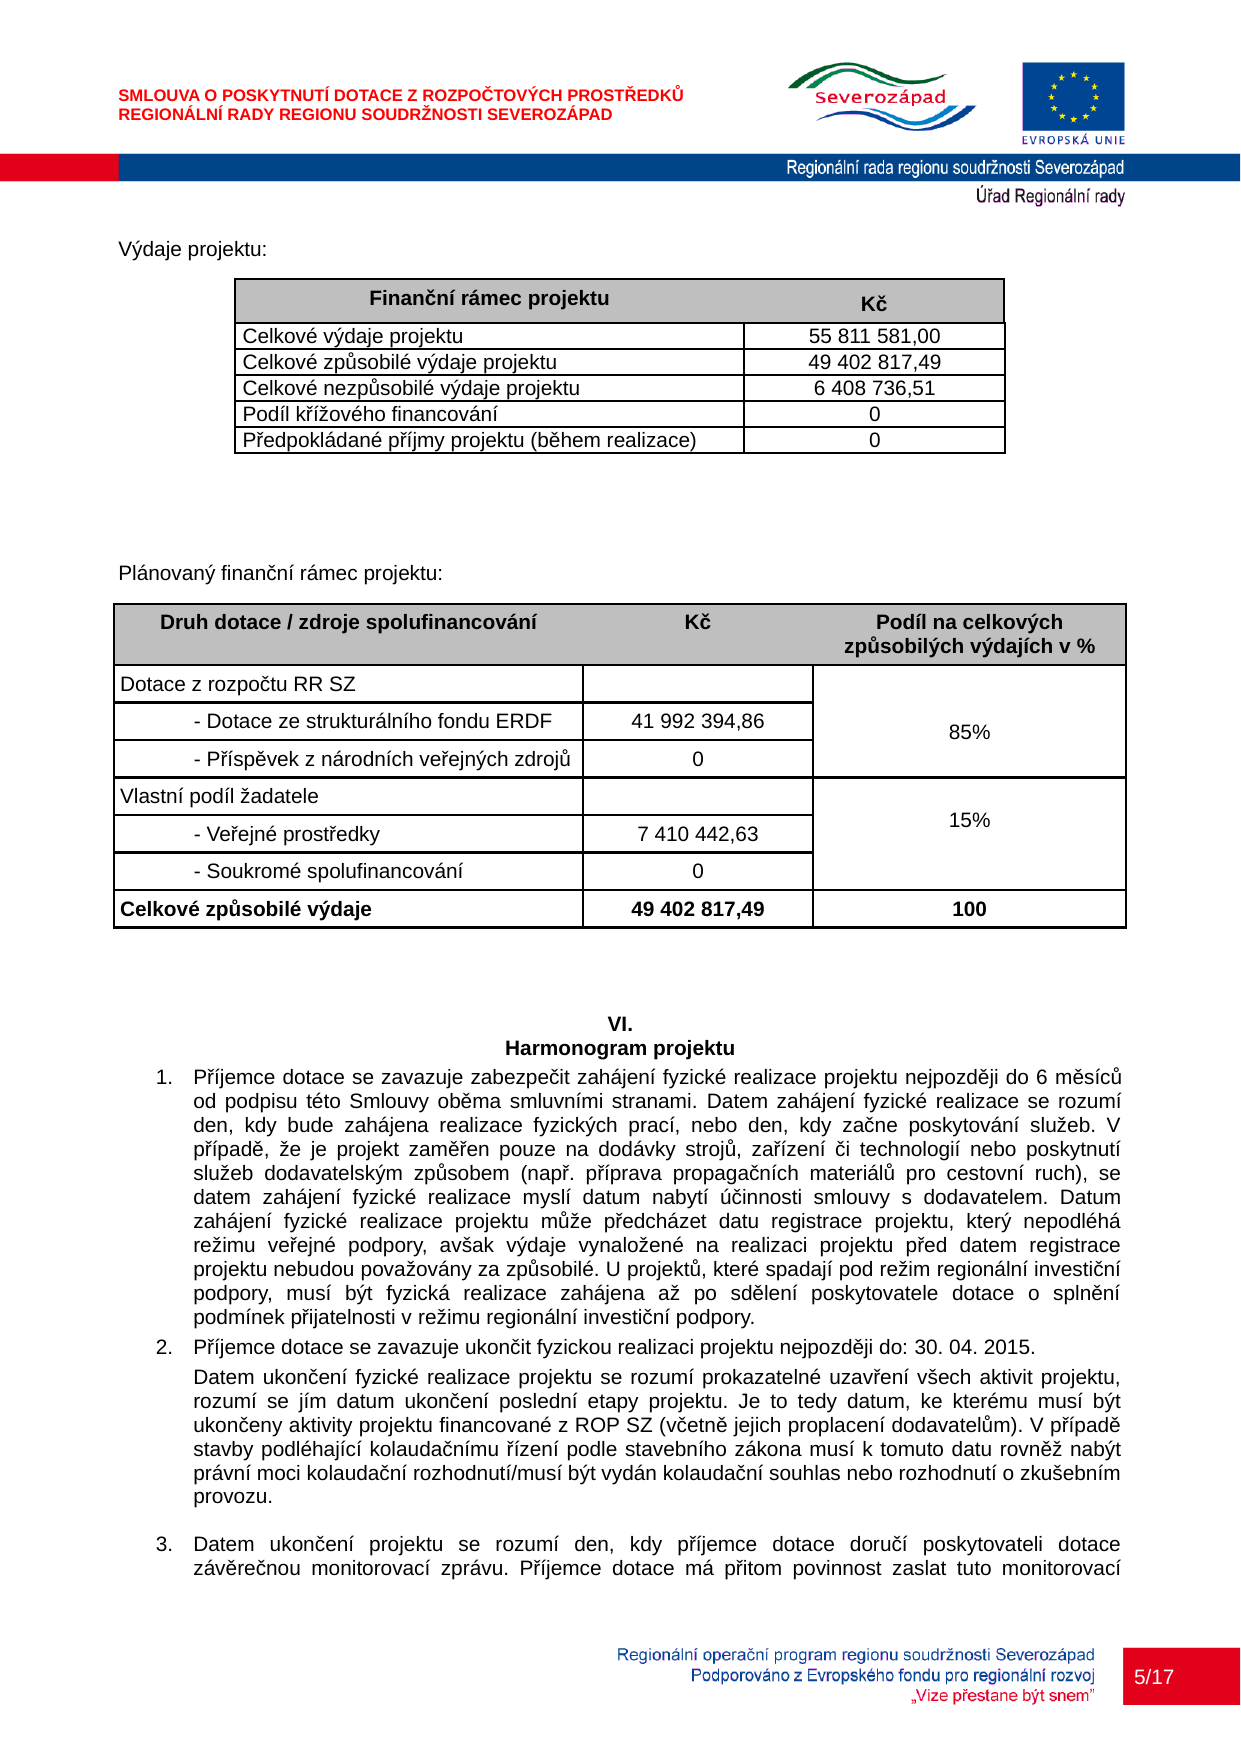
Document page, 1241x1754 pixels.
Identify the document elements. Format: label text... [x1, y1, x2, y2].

table_cell 15% [814, 779, 1125, 889]
table_cell - Soukromé spolufinancování [115, 854, 582, 889]
table_header Kč [744, 280, 1003, 322]
table_header Finanční rámec projektu [236, 280, 744, 322]
table_cell [584, 779, 812, 814]
table_header Druh dotace / zdroje spolufinancování [115, 605, 583, 664]
table_cell 55 811 581,00 [745, 324, 1004, 348]
table_cell - Veřejné prostředky [115, 816, 582, 851]
table_cell 41 992 394,86 [584, 704, 812, 739]
table_cell 0 [584, 854, 812, 889]
table_header Kč [583, 605, 813, 664]
table_cell - Příspěvek z národních veřejných zdrojů [115, 741, 582, 776]
text Výdaje projektu: [118, 236, 1122, 260]
text Plánovaný finanční rámec projektu: [118, 561, 1103, 585]
table_cell Celkové nezpůsobilé výdaje projektu [236, 376, 743, 400]
picture [0, 0, 1241, 237]
table_cell 85% [814, 666, 1125, 776]
table_cell Podíl křížového financování [236, 402, 743, 426]
table_cell 0 [584, 741, 812, 776]
table_cell 7 410 442,63 [584, 816, 812, 851]
table_cell Dotace z rozpočtu RR SZ [115, 666, 582, 701]
picture [0, 1613, 1241, 1754]
table_cell [584, 666, 812, 701]
table_cell Vlastní podíl žadatele [115, 779, 582, 814]
table_cell Předpokládané příjmy projektu (během realizace) [236, 428, 743, 452]
table_cell Celkové výdaje projektu [236, 324, 743, 348]
list Příjemce dotace se zavazuje zabezpečit zahájení fyzické realizace projektu nejpozději do 6 měsíců od podpisu této Smlouvy oběma smluvními stranami. Datem zahájení fyzické realizace se rozumí den, kdy bude zahájena realizace fyzických prací, nebo den, kdy začne poskytování služeb. V případě, že je projekt zaměřen pouze na dodávky strojů, zařízení či technologií nebo poskytnutí služeb dodavatelským způsobem (např. příprava propagačních materiálů pro cestovní ruch), se datem zahájení fyzické realizace myslí datum nabytí účinnosti smlouvy s dodavatelem. Datum zahájení fyzické realizace projektu může předcházet datu registrace projektu, který nepodléhá režimu veřejné podpory, avšak výdaje vynaložené na realizaci projektu před datem registrace projektu nebudou považovány za způsobilé. U projektů, které spadají pod režim regionální investiční podpory, musí být fyzická realizace zahájena až po sdělení poskytovatele dotace o splnění podmínek přijatelnosti v režimu regionální investiční podpory. [156, 1065, 1122, 1329]
text VI. [118, 1011, 1122, 1035]
table_cell 0 [745, 428, 1004, 452]
table_cell 6 408 736,51 [745, 376, 1004, 400]
table_cell 0 [745, 402, 1004, 426]
table_cell - Dotace ze strukturálního fondu ERDF [115, 704, 582, 739]
table_cell 49 402 817,49 [745, 350, 1004, 374]
text Harmonogram projektu [118, 1035, 1122, 1059]
table_header Podíl na celkových způsobilých výdajích v % [813, 605, 1125, 664]
table_cell Celkové způsobilé výdaje projektu [236, 350, 743, 374]
table_cell Celkové způsobilé výdaje [115, 891, 582, 926]
list Příjemce dotace se zavazuje ukončit fyzickou realizaci projektu nejpozději do: 30. 04. 2015. [156, 1335, 1122, 1359]
table_cell 49 402 817,49 [584, 891, 812, 926]
list Datem ukončení fyzické realizace projektu se rozumí prokazatelné uzavření všech aktivit projektu, rozumí se jím datum ukončení poslední etapy projektu. Je to tedy datum, ke kterému musí být ukončeny aktivity projektu financované z ROP SZ (včetně jejich proplacení dodavatelům). V případě stavby podléhající kolaudačnímu řízení podle stavebního zákona musí k tomuto datu rovněž nabýt právní moci kolaudační rozhodnutí/musí být vydán kolaudační souhlas nebo rozhodnutí o zkušebním provozu. [193, 1364, 1122, 1508]
table_cell 100 [814, 891, 1125, 926]
